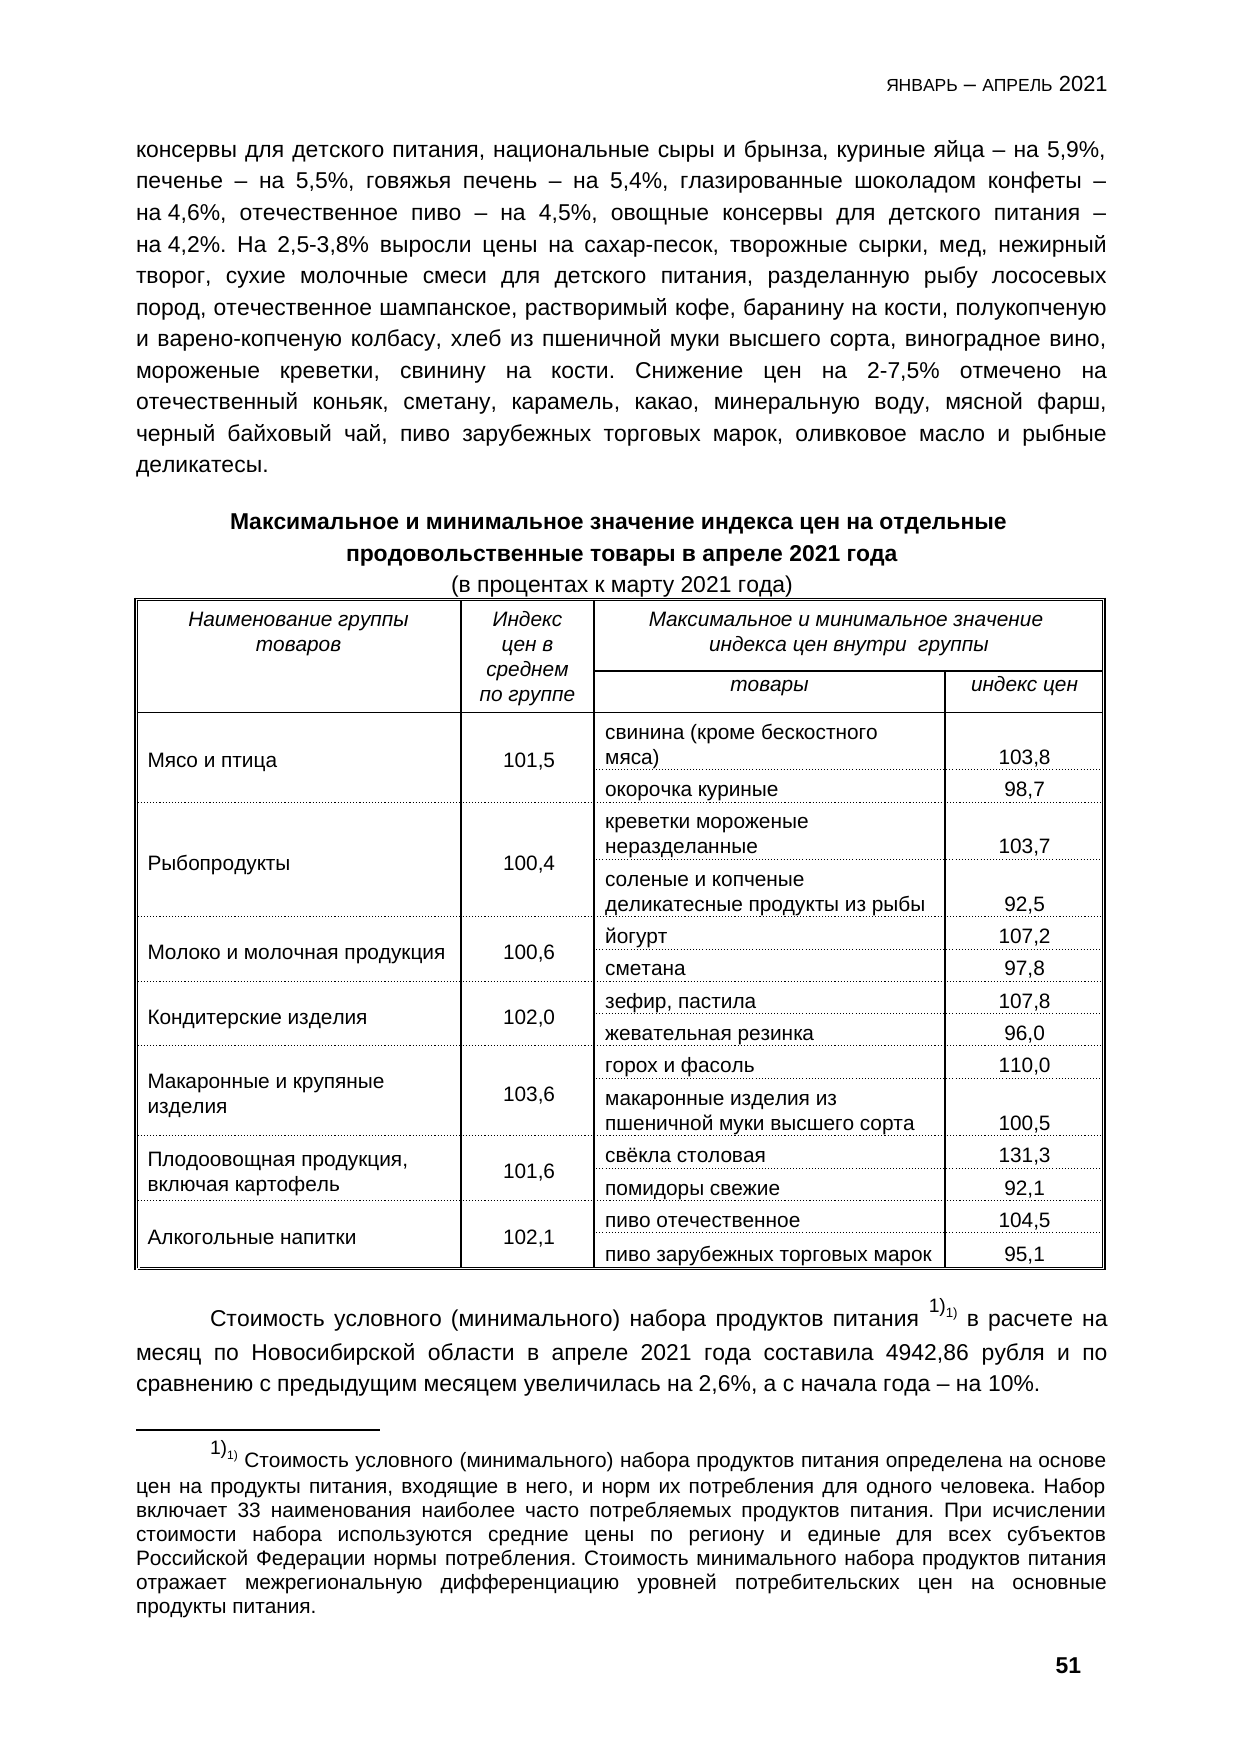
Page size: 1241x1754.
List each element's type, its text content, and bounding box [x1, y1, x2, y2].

text (в процентах к марту 2021 года) [136, 571, 1107, 597]
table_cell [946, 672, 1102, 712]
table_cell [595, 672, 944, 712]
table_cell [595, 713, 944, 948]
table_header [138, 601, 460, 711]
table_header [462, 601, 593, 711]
text Стоимость условного (минимального) набора продуктов питания 1) в расчете на месяц по Новосибирской области в апреле 2021 года составила 4942,86 рубля и по сравнению с предыдущим месяцем увеличилась на 2,6%, а с начала года – на 10%. [136, 1295, 1107, 1396]
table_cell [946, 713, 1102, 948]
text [136, 136, 1107, 478]
text Максимальное и минимальное значение индекса цен на отдельные продовольственные товары в апреле 2021 года [136, 508, 1107, 566]
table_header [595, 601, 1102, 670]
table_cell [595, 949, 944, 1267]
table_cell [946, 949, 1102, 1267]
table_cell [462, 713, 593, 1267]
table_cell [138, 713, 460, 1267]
